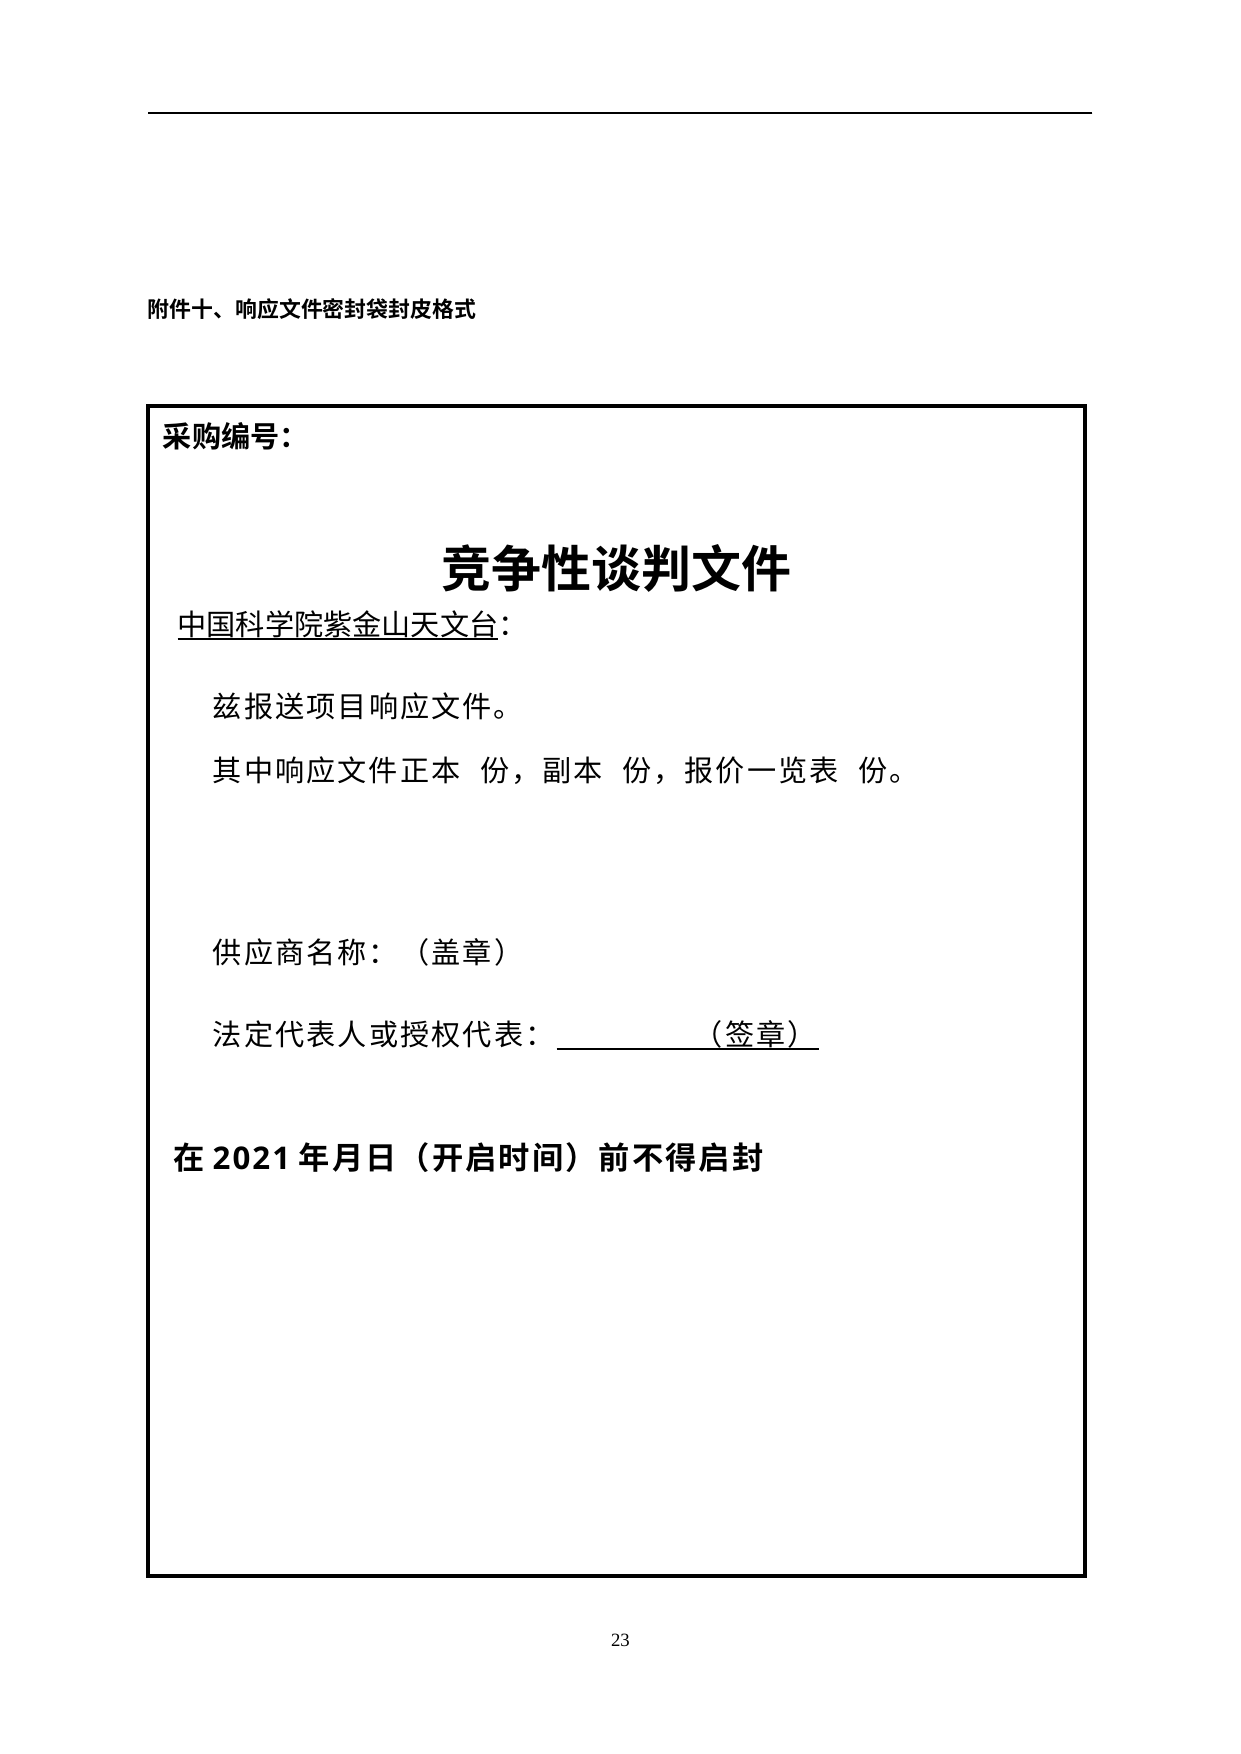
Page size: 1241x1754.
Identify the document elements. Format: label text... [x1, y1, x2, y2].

subtitle 附件十、响应文件密封袋封皮格式 [148, 292, 1092, 324]
